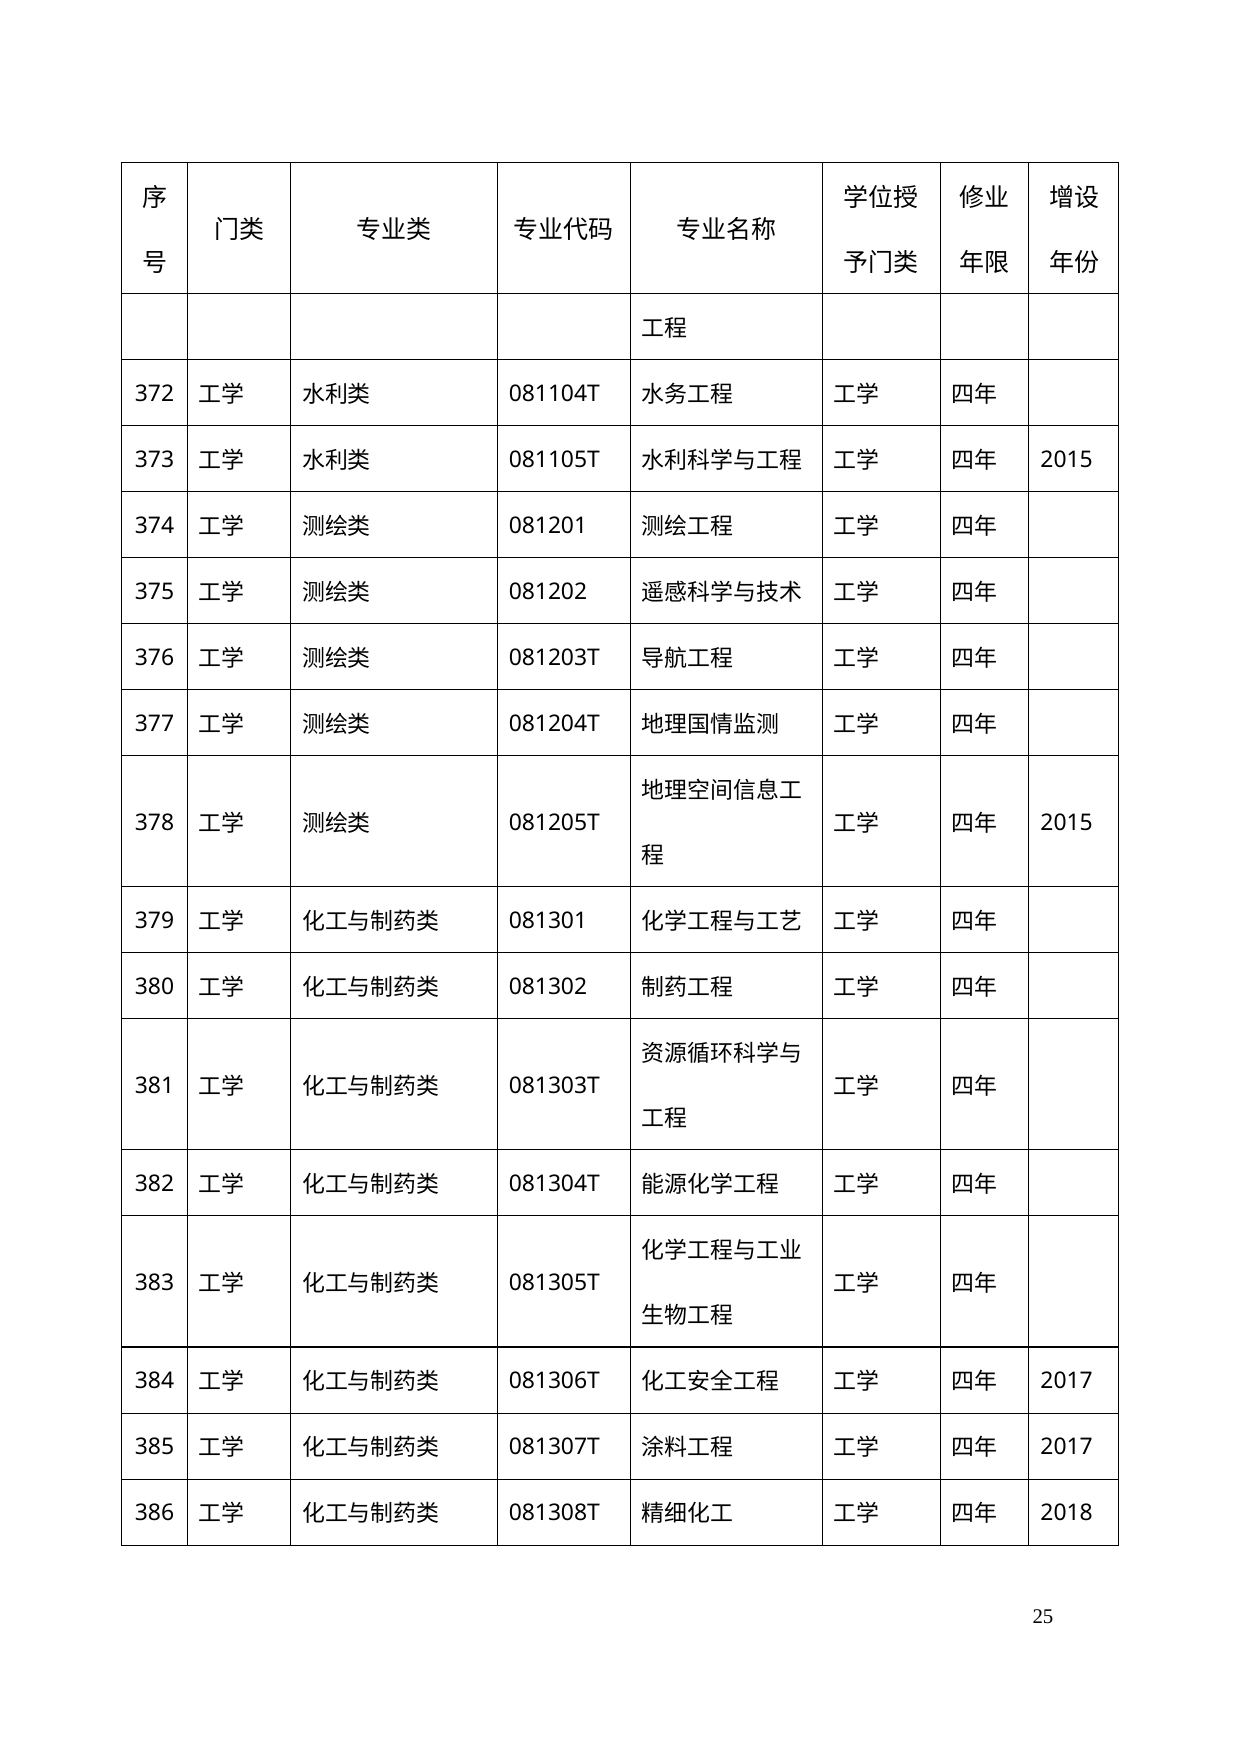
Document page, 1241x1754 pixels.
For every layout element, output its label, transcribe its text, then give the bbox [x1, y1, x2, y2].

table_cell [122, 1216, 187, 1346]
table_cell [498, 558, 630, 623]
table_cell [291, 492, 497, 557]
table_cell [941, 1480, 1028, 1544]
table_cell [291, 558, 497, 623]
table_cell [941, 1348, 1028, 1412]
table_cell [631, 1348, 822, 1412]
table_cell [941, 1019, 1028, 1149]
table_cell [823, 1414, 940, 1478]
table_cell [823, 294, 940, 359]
table_header 序号 [122, 163, 187, 293]
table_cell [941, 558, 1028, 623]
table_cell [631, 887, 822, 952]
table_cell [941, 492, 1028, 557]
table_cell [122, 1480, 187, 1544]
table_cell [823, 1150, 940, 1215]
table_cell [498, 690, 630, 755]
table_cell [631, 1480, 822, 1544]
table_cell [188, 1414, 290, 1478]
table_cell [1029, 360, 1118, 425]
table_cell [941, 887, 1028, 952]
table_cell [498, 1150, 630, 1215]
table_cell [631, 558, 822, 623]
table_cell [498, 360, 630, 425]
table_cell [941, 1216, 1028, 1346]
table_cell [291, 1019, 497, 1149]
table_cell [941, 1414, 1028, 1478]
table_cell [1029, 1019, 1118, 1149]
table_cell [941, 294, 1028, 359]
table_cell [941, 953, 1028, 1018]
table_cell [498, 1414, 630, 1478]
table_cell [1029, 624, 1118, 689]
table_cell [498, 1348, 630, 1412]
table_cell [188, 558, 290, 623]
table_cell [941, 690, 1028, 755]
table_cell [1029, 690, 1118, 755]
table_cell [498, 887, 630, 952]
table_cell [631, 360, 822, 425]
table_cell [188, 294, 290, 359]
table_header 修业年限 [941, 163, 1028, 293]
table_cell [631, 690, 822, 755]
table_header 门类 [188, 163, 290, 293]
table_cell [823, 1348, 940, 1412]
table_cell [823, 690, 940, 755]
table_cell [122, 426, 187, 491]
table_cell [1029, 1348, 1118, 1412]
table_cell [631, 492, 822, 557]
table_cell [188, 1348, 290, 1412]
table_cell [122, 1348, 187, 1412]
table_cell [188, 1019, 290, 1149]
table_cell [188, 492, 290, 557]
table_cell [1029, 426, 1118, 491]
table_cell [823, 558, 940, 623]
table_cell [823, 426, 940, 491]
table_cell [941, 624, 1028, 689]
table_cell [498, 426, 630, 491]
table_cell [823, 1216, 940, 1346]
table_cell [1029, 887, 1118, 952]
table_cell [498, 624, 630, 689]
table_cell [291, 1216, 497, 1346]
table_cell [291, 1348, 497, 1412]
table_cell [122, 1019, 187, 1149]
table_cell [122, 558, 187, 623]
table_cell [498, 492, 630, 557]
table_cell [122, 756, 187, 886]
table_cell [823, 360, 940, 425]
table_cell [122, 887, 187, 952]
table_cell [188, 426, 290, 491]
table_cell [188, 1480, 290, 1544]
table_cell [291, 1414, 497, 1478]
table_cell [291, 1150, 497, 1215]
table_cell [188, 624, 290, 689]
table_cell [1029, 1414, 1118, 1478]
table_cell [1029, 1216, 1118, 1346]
table_header 增设年份 [1029, 163, 1118, 293]
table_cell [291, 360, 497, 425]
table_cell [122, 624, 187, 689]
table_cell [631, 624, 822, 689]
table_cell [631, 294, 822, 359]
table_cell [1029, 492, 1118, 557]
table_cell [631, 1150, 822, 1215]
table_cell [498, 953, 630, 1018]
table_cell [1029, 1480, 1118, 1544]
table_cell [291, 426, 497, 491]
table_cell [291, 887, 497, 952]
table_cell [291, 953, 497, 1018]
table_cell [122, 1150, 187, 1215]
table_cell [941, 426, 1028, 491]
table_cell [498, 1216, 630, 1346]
table_header 专业类 [291, 163, 497, 293]
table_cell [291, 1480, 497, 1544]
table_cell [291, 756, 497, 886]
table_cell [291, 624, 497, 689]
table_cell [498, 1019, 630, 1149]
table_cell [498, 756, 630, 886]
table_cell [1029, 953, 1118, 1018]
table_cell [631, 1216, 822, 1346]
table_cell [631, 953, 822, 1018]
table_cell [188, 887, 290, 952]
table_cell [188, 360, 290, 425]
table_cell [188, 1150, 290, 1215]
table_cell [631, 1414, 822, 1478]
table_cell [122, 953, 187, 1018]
table_header 专业代码 [498, 163, 630, 293]
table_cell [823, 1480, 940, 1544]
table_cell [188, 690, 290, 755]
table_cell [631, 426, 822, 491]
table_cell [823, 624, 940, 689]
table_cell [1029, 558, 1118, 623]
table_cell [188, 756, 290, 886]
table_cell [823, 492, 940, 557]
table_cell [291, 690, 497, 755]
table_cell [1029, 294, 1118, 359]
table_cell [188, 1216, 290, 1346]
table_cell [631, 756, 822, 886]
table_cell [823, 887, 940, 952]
table_header 学位授予门类 [823, 163, 940, 293]
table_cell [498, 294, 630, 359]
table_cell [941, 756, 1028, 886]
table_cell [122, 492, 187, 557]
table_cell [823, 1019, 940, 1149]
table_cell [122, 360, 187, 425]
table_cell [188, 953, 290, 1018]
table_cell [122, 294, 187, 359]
table_header 专业名称 [631, 163, 822, 293]
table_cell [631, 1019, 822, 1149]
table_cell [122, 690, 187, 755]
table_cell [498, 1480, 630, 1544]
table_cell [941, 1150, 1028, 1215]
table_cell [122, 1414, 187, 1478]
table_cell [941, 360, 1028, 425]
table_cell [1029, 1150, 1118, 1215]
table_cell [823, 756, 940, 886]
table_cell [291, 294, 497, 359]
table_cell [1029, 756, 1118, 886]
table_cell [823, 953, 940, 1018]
